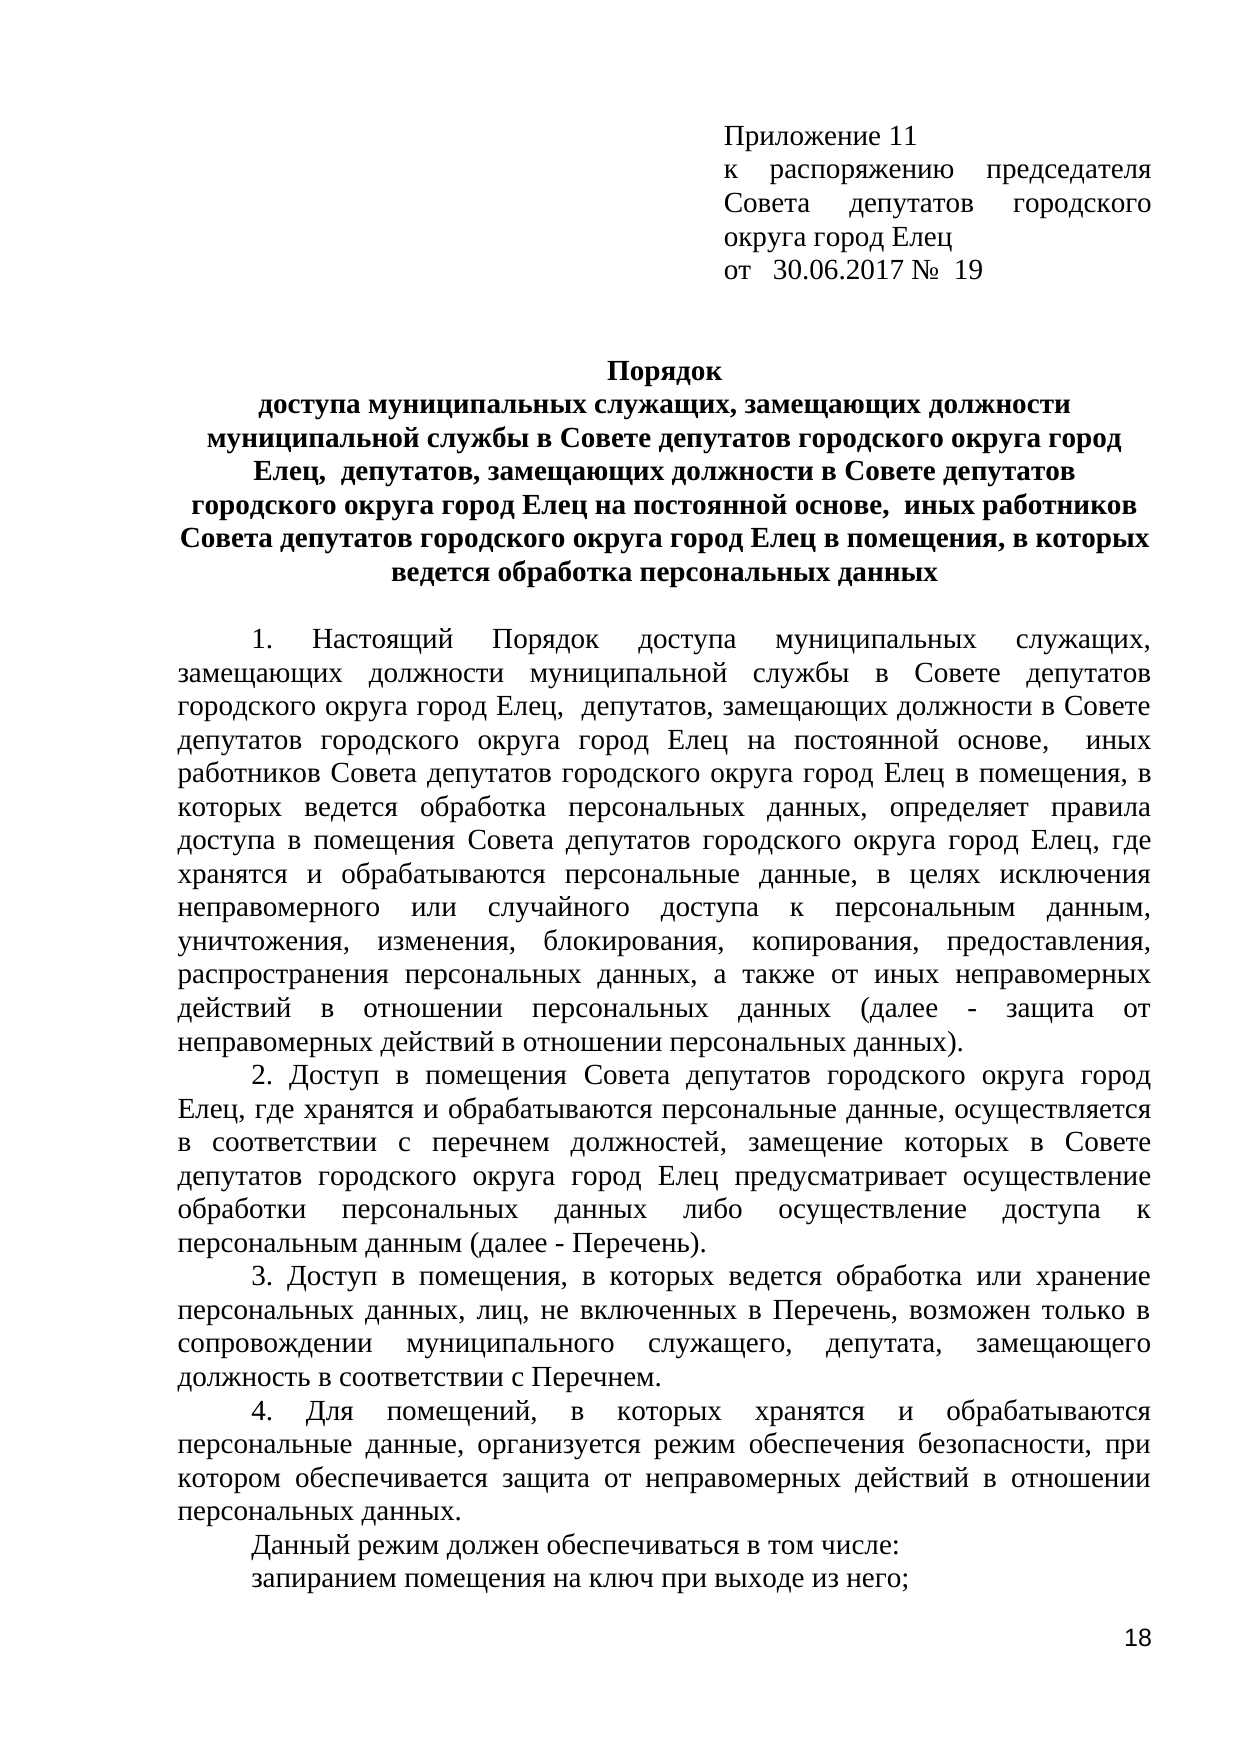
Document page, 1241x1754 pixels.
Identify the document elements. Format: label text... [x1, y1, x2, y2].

text 3. Доступ в помещения, в которых ведется обработка или хранение персональных данных, лиц, не включенных в Перечень, возможен только в сопровождении муниципального служащего, депутата, замещающего должность в соответствии с Перечнем. [177, 1258, 1152, 1393]
text запиранием помещения на ключ при выходе из него; [177, 1560, 1152, 1594]
text 4. Для помещений, в которых хранятся и обрабатываются персональные данные, организуется режим обеспечения безопасности, при котором обеспечивается защита от неправомерных действий в отношении персональных данных. [177, 1393, 1152, 1527]
text 2. Доступ в помещения Совета депутатов городского округа город Елец, где хранятся и обрабатываются персональные данные, осуществляется в соответствии с перечнем должностей, замещение которых в Совете депутатов городского округа город Елец предусматривает осуществление обработки персональных данных либо осуществление доступа к персональным данным (далее - Перечень). [177, 1057, 1152, 1258]
text Данный режим должен обеспечиваться в том числе: [177, 1527, 1152, 1560]
title доступа муниципальных служащих, замещающих должности муниципальной службы в Совете депутатов городского округа город Елец, депутатов, замещающих должности в Совете депутатов городского округа город Елец на постоянной основе, иных работников Совета депутатов городского округа город Елец в помещения, в которых ведется обработка персональных данных [177, 386, 1152, 588]
text к распоряжению председателя Совета депутатов городского округа город Елец [723, 152, 1152, 252]
text Приложение 11 [723, 118, 1152, 152]
title 1. Настоящий Порядок доступа муниципальных служащих, замещающих должности муниципальной службы в Совете депутатов городского округа город Елец, депутатов, замещающих должности в Совете депутатов городского округа город Елец на постоянной основе, иных работников Совета депутатов городского округа город Елец в помещения, в которых ведется обработка персональных данных, определяет правила доступа в помещения Совета депутатов городского округа город Елец, где хранятся и обрабатываются персональные данные, в целях исключения неправомерного или случайного доступа к персональным данным, уничтожения, изменения, блокирования, копирования, предоставления, распространения персональных данных, а также от иных неправомерных действий в отношении персональных данных (далее - защита от неправомерных действий в отношении персональных данных). [177, 621, 1152, 1057]
title Порядок [177, 353, 1152, 386]
text от 30.06.2017 № 19 [723, 252, 1152, 286]
